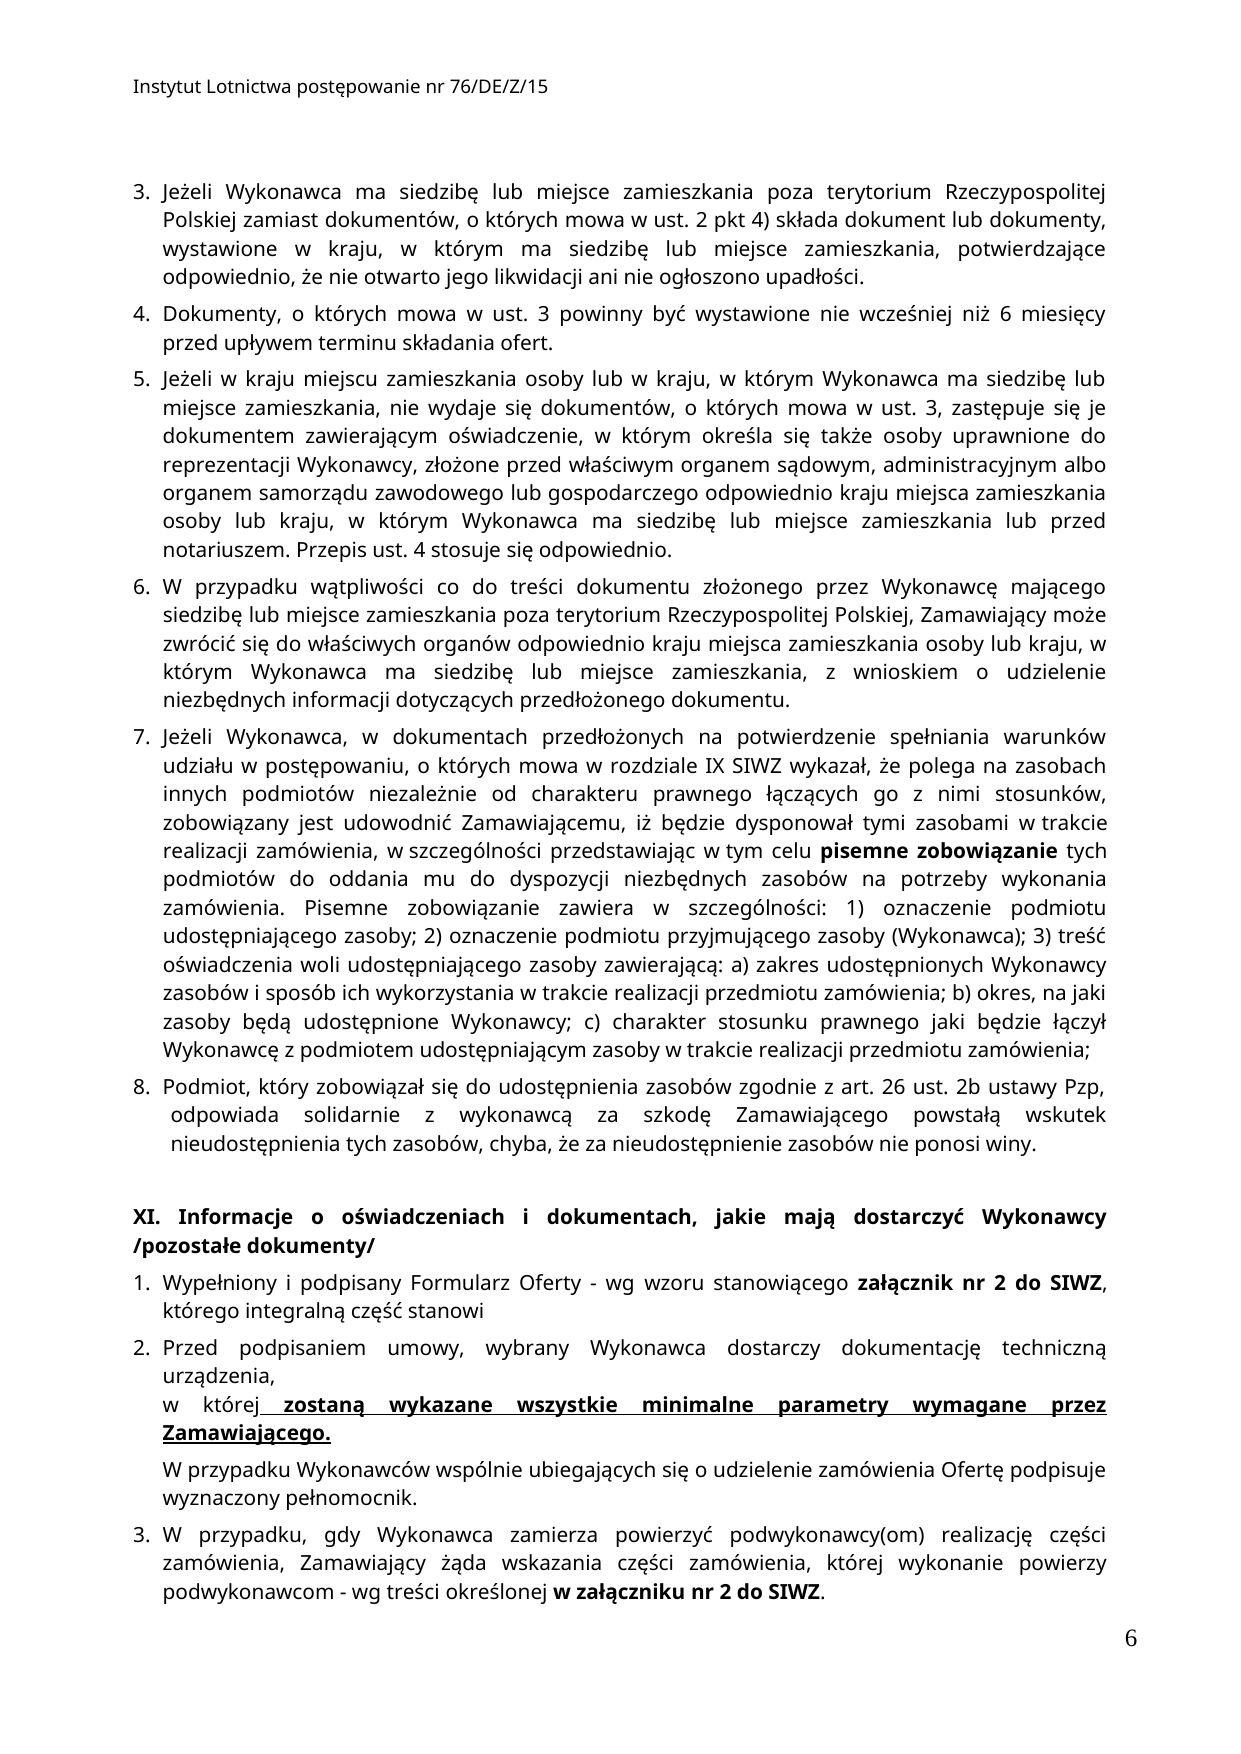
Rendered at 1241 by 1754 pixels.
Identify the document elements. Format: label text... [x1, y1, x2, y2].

list W przypadku, gdy Wykonawca zamierza powierzyć podwykonawcy(om) realizację części zamówienia, Zamawiający żąda wskazania części zamówienia, której wykonanie powierzy podwykonawcom - wg treści określonej w załączniku nr 2 do SIWZ. [133, 1520, 1107, 1605]
text W przypadku Wykonawców wspólnie ubiegających się o udzielenie zamówienia Ofertę podpisuje wyznaczony pełnomocnik. [162, 1455, 1107, 1512]
list Jeżeli Wykonawca ma siedzibę lub miejsce zamieszkania poza terytorium Rzeczypospolitej Polskiej zamiast dokumentów, o których mowa w ust. 2 pkt 4) składa dokument lub dokumenty, wystawione w kraju, w którym ma siedzibę lub miejsce zamieszkania, potwierdzające odpowiednio, że nie otwarto jego likwidacji ani nie ogłoszono upadłości. [133, 177, 1107, 291]
list Wypełniony i podpisany Formularz Oferty - wg wzoru stanowiącego załącznik nr 2 do SIWZ, którego integralną część stanowi [133, 1268, 1107, 1324]
list W przypadku wątpliwości co do treści dokumentu złożonego przez Wykonawcę mającego siedzibę lub miejsce zamieszkania poza terytorium Rzeczypospolitej Polskiej, Zamawiający może zwrócić się do właściwych organów odpowiednio kraju miejsca zamieszkania osoby lub kraju, w którym Wykonawca ma siedzibę lub miejsce zamieszkania, z wnioskiem o udzielenie niezbędnych informacji dotyczących przedłożonego dokumentu. [133, 572, 1107, 714]
list Podmiot, który zobowiązał się do udostępnienia zasobów zgodnie z art. 26 ust. 2b ustawy Pzp, odpowiada solidarnie z wykonawcą za szkodę Zamawiającego powstałą wskutek nieudostępnienia tych zasobów, chyba, że za nieudostępnienie zasobów nie ponosi winy. [133, 1072, 1107, 1157]
subtitle XI. Informacje o oświadczeniach i dokumentach, jakie mają dostarczyć Wykonawcy /pozostałe dokumenty/ [133, 1202, 1107, 1259]
list Dokumenty, o których mowa w ust. 3 powinny być wystawione nie wcześniej niż 6 miesięcy przed upływem terminu składania ofert. [133, 299, 1107, 356]
list Przed podpisaniem umowy, wybrany Wykonawca dostarczy dokumentację techniczną urządzenia, w której zostaną wykazane wszystkie minimalne parametry wymagane przez Zamawiającego. [133, 1333, 1107, 1447]
list Jeżeli w kraju miejscu zamieszkania osoby lub w kraju, w którym Wykonawca ma siedzibę lub miejsce zamieszkania, nie wydaje się dokumentów, o których mowa w ust. 3, zastępuje się je dokumentem zawierającym oświadczenie, w którym określa się także osoby uprawnione do reprezentacji Wykonawcy, złożone przed właściwym organem sądowym, administracyjnym albo organem samorządu zawodowego lub gospodarczego odpowiednio kraju miejsca zamieszkania osoby lub kraju, w którym Wykonawca ma siedzibę lub miejsce zamieszkania lub przed notariuszem. Przepis ust. 4 stosuje się odpowiednio. [133, 364, 1107, 563]
list Jeżeli Wykonawca, w dokumentach przedłożonych na potwierdzenie spełniania warunków udziału w postępowaniu, o których mowa w rozdziale IX SIWZ wykazał, że polega na zasobach innych podmiotów niezależnie od charakteru prawnego łączących go z nimi stosunków, zobowiązany jest udowodnić Zamawiającemu, iż będzie dysponował tymi zasobami w trakcie realizacji zamówienia, w szczególności przedstawiając w tym celu pisemne zobowiązanie tych podmiotów do oddania mu do dyspozycji niezbędnych zasobów na potrzeby wykonania zamówienia. Pisemne zobowiązanie zawiera w szczególności: 1) oznaczenie podmiotu udostępniającego zasoby; 2) oznaczenie podmiotu przyjmującego zasoby (Wykonawca); 3) treść oświadczenia woli udostępniającego zasoby zawierającą: a) zakres udostępnionych Wykonawcy zasobów i sposób ich wykorzystania w trakcie realizacji przedmiotu zamówienia; b) okres, na jaki zasoby będą udostępnione Wykonawcy; c) charakter stosunku prawnego jaki będzie łączył Wykonawcę z podmiotem udostępniającym zasoby w trakcie realizacji przedmiotu zamówienia; [133, 722, 1107, 1064]
